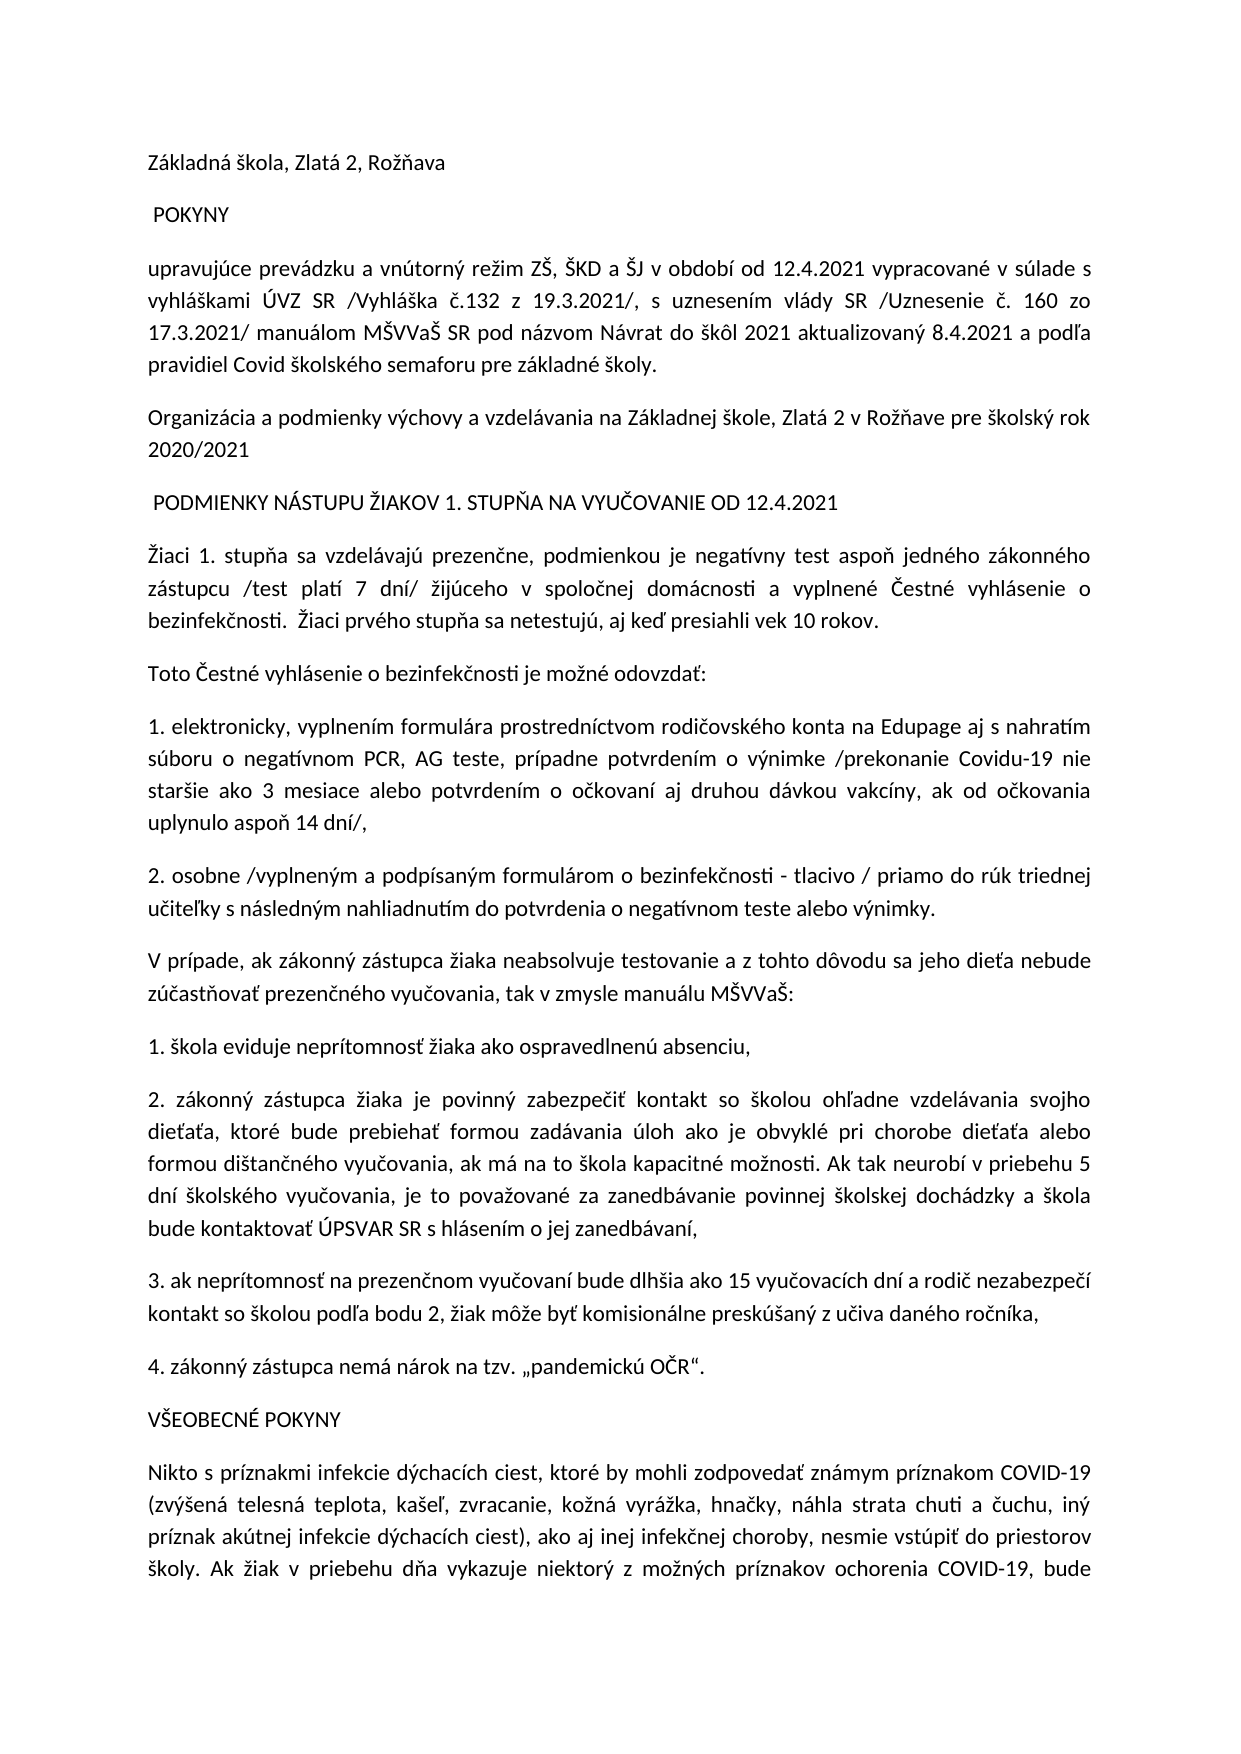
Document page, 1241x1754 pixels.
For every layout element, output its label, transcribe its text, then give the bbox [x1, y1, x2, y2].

text 2. osobne /vyplneným a podpísaným formulárom o bezinfekčnosti - tlacivo / priamo do rúk triednej učiteľky s následným nahliadnutím do potvrdenia o negatívnom teste alebo výnimky. [148, 861, 1093, 922]
text 1. elektronicky, vyplnením formulára prostredníctvom rodičovského konta na Edupage aj s nahratím súboru o negatívnom PCR, AG teste, prípadne potvrdením o výnimke /prekonanie Covidu-19 nie staršie ako 3 mesiace alebo potvrdením o očkovaní aj druhou dávkou vakcíny, ak od očkovania uplynulo aspoň 14 dní/, [148, 712, 1093, 836]
text VŠEOBECNÉ POKYNY [148, 1405, 1093, 1433]
text POKYNY [148, 201, 1093, 229]
text Základná škola, Zlatá 2, Rožňava [148, 148, 1093, 176]
text 2. zákonný zástupca žiaka je povinný zabezpečiť kontakt so školou ohľadne vzdelávania svojho dieťaťa, ktoré bude prebiehať formou zadávania úloh ako je obvyklé pri chorobe dieťaťa alebo formou dištančného vyučovania, ak má na to škola kapacitné možnosti. Ak tak neurobí v priebehu 5 dní školského vyučovania, je to považované za zanedbávanie povinnej školskej dochádzky a škola bude kontaktovať ÚPSVAR SR s hlásením o jej zanedbávaní, [148, 1085, 1093, 1242]
text 4. zákonný zástupca nemá nárok na tzv. „pandemickú OČR“. [148, 1352, 1093, 1380]
text 1. škola eviduje neprítomnosť žiaka ako ospravedlnenú absenciu, [148, 1032, 1093, 1060]
text Toto Čestné vyhlásenie o bezinfekčnosti je možné odovzdať: [148, 659, 1093, 687]
text 3. ak neprítomnosť na prezenčnom vyučovaní bude dlhšia ako 15 vyučovacích dní a rodič nezabezpečí kontakt so školou podľa bodu 2, žiak môže byť komisionálne preskúšaný z učiva daného ročníka, [148, 1267, 1093, 1327]
text Žiaci 1. stupňa sa vzdelávajú prezenčne, podmienkou je negatívny test aspoň jedného zákonného zástupcu /test platí 7 dní/ žijúceho v spoločnej domácnosti a vyplnené Čestné vyhlásenie o bezinfekčnosti. Žiaci prvého stupňa sa netestujú, aj keď presiahli vek 10 rokov. [148, 541, 1093, 634]
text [148, 1458, 1093, 1582]
text upravujúce prevádzku a vnútorný režim ZŠ, ŠKD a ŠJ v období od 12.4.2021 vypracované v súlade s vyhláškami ÚVZ SR /Vyhláška č.132 z 19.3.2021/, s uznesením vlády SR /Uznesenie č. 160 zo 17.3.2021/ manuálom MŠVVaŠ SR pod názvom Návrat do škôl 2021 aktualizovaný 8.4.2021 a podľa pravidiel Covid školského semaforu pre základné školy. [148, 254, 1093, 378]
text Organizácia a podmienky výchovy a vzdelávania na Základnej škole, Zlatá 2 v Rožňave pre školský rok 2020/2021 [148, 403, 1093, 463]
text V prípade, ak zákonný zástupca žiaka neabsolvuje testovanie a z tohto dôvodu sa jeho dieťa nebude zúčastňovať prezenčného vyučovania, tak v zmysle manuálu MŠVVaŠ: [148, 947, 1093, 1007]
text PODMIENKY NÁSTUPU ŽIAKOV 1. STUPŇA NA VYUČOVANIE OD 12.4.2021 [148, 488, 1093, 516]
